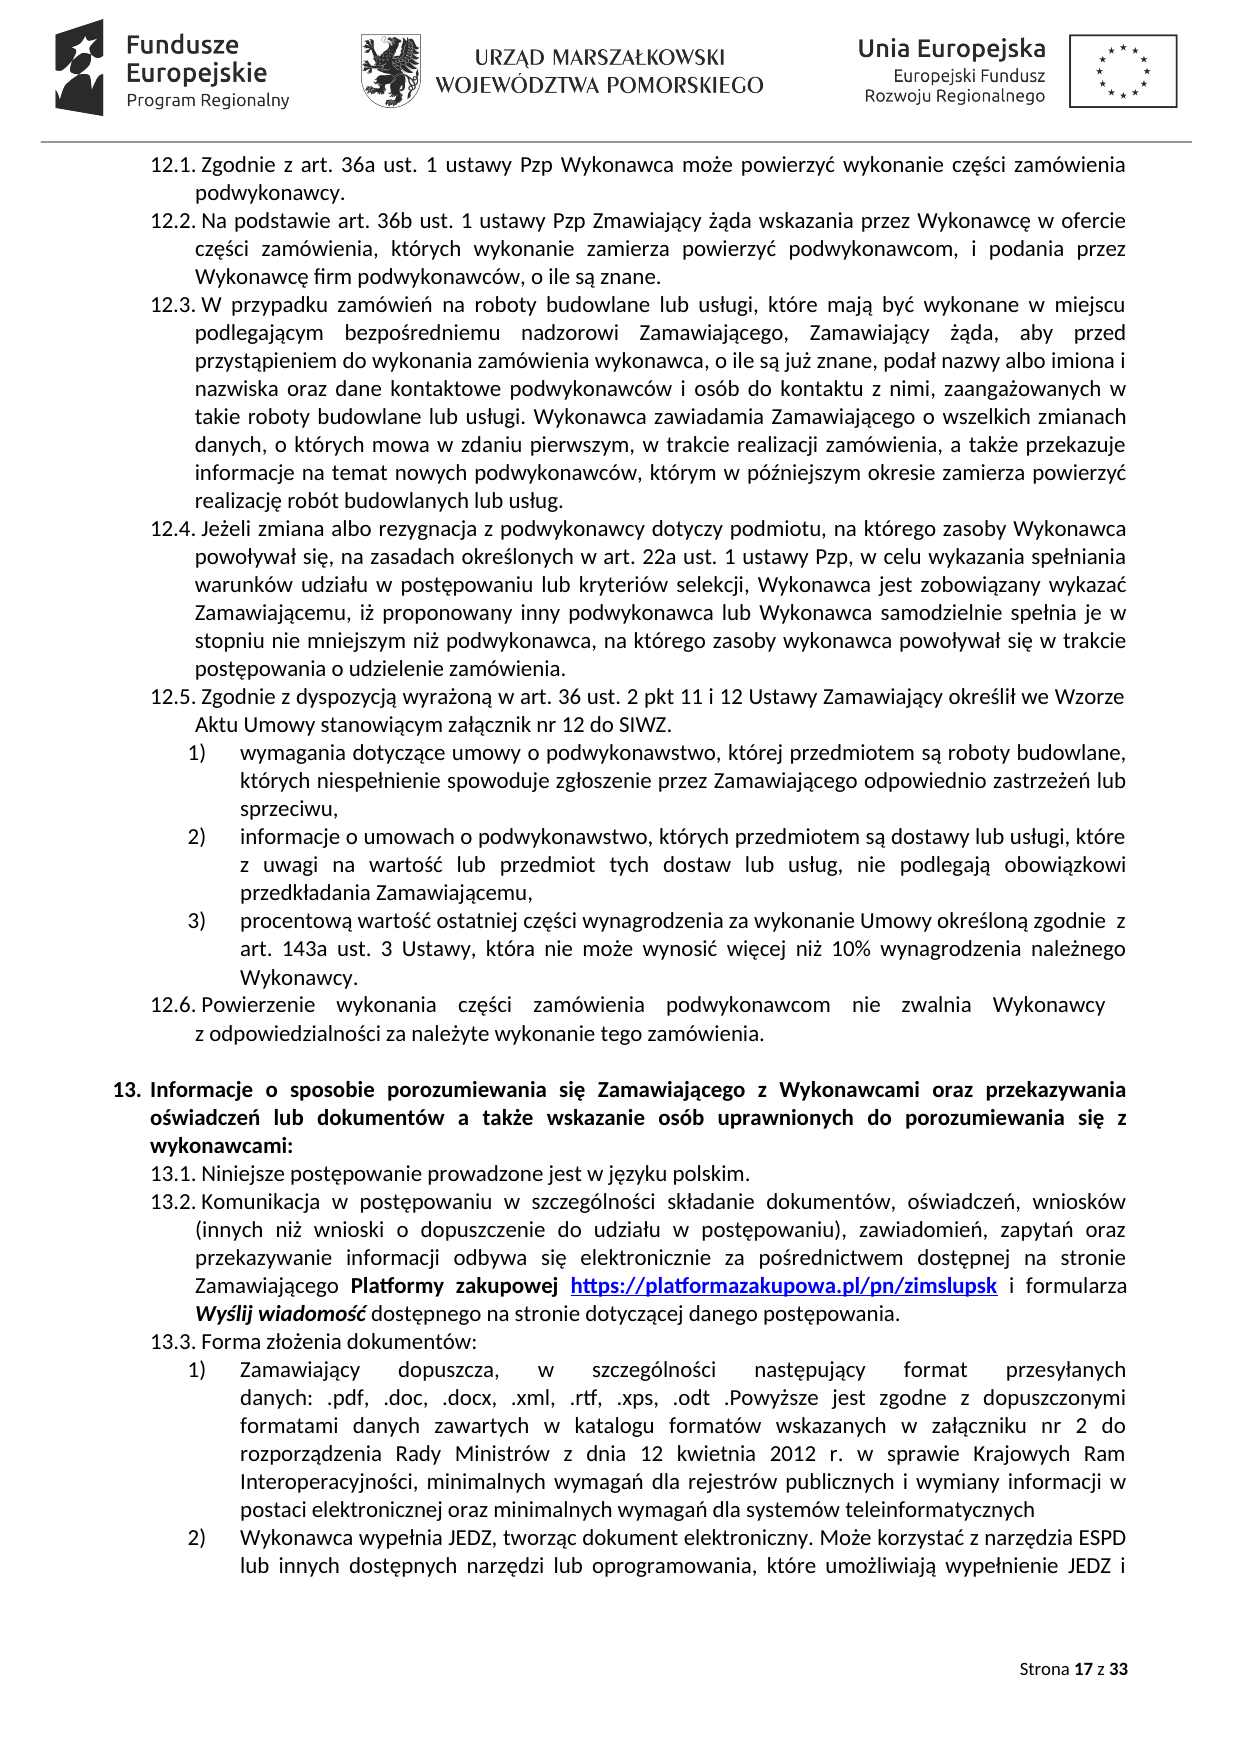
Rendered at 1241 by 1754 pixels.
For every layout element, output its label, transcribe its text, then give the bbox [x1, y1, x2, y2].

list Zgodnie z art. 36a ust. 1 ustawy Pzp Wykonawca może powierzyć wykonanie części zamówienia podwykonawcy. [150, 150, 1128, 206]
list Zgodnie z dyspozycją wyrażoną w art. 36 ust. 2 pkt 11 i 12 Ustawy Zamawiający określił we Wzorze Aktu Umowy stanowiącym załącznik nr 12 do SIWZ. [150, 682, 1128, 738]
list procentową wartość ostatniej części wynagrodzenia za wykonanie Umowy określoną zgodnie z art. 143a ust. 3 Ustawy, która nie może wynosić więcej niż 10% wynagrodzenia należnego Wykonawcy. [187, 907, 1128, 991]
list Niniejsze postępowanie prowadzone jest w języku polskim. [150, 1159, 1128, 1187]
list Komunikacja w postępowaniu w szczególności składanie dokumentów, oświadczeń, wniosków (innych niż wnioski o dopuszczenie do udziału w postępowaniu), zawiadomień, zapytań oraz przekazywanie informacji odbywa się elektronicznie za pośrednictwem dostępnej na stronie Zamawiającego Platformy zakupowej https://platformazakupowa.pl/pn/zimslupsk i formularza Wyślij wiadomość dostępnego na stronie dotyczącej danego postępowania. [150, 1187, 1128, 1327]
list informacje o umowach o podwykonawstwo, których przedmiotem są dostawy lub usługi, które z uwagi na wartość lub przedmiot tych dostaw lub usług, nie podlegają obowiązkowi przedkładania Zamawiającemu, [187, 822, 1128, 907]
picture [40, 18, 1193, 143]
list Na podstawie art. 36b ust. 1 ustawy Pzp Zmawiający żąda wskazania przez Wykonawcę w ofercie części zamówienia, których wykonanie zamierza powierzyć podwykonawcom, i podania przez Wykonawcę firm podwykonawców, o ile są znane. [150, 206, 1128, 290]
list Powierzenie wykonania części zamówienia podwykonawcom nie zwalnia Wykonawcy z odpowiedzialności za należyte wykonanie tego zamówienia. [150, 991, 1128, 1047]
list W przypadku zamówień na roboty budowlane lub usługi, które mają być wykonane w miejscu podlegającym bezpośredniemu nadzorowi Zamawiającego, Zamawiający żąda, aby przed przystąpieniem do wykonania zamówienia wykonawca, o ile są już znane, podał nazwy albo imiona i nazwiska oraz dane kontaktowe podwykonawców i osób do kontaktu z nimi, zaangażowanych w takie roboty budowlane lub usługi. Wykonawca zawiadamia Zamawiającego o wszelkich zmianach danych, o których mowa w zdaniu pierwszym, w trakcie realizacji zamówienia, a także przekazuje informacje na temat nowych podwykonawców, którym w późniejszym okresie zamierza powierzyć realizację robót budowlanych lub usług. [150, 290, 1128, 514]
list Informacje o sposobie porozumiewania się Zamawiającego z Wykonawcami oraz przekazywania oświadczeń lub dokumentów a także wskazanie osób uprawnionych do porozumiewania się z wykonawcami: [112, 1075, 1128, 1159]
list Forma złożenia dokumentów: [150, 1327, 1128, 1355]
list Jeżeli zmiana albo rezygnacja z podwykonawcy dotyczy podmiotu, na którego zasoby Wykonawca powoływał się, na zasadach określonych w art. 22a ust. 1 ustawy Pzp, w celu wykazania spełniania warunków udziału w postępowaniu lub kryteriów selekcji, Wykonawca jest zobowiązany wykazać Zamawiającemu, iż proponowany inny podwykonawca lub Wykonawca samodzielnie spełnia je w stopniu nie mniejszym niż podwykonawca, na którego zasoby wykonawca powoływał się w trakcie postępowania o udzielenie zamówienia. [150, 514, 1128, 682]
list Zamawiający dopuszcza, w szczególności następujący format przesyłanych danych: .pdf, .doc, .docx, .xml, .rtf, .xps, .odt .Powyższe jest zgodne z dopuszczonymi formatami danych zawartych w katalogu formatów wskazanych w załączniku nr 2 do rozporządzenia Rady Ministrów z dnia 12 kwietnia 2012 r. w sprawie Krajowych Ram Interoperacyjności, minimalnych wymagań dla rejestrów publicznych i wymiany informacji w postaci elektronicznej oraz minimalnych wymagań dla systemów teleinformatycznych [187, 1355, 1128, 1523]
list wymagania dotyczące umowy o podwykonawstwo, której przedmiotem są roboty budowlane, których niespełnienie spowoduje zgłoszenie przez Zamawiającego odpowiednio zastrzeżeń lub sprzeciwu, [187, 738, 1128, 822]
